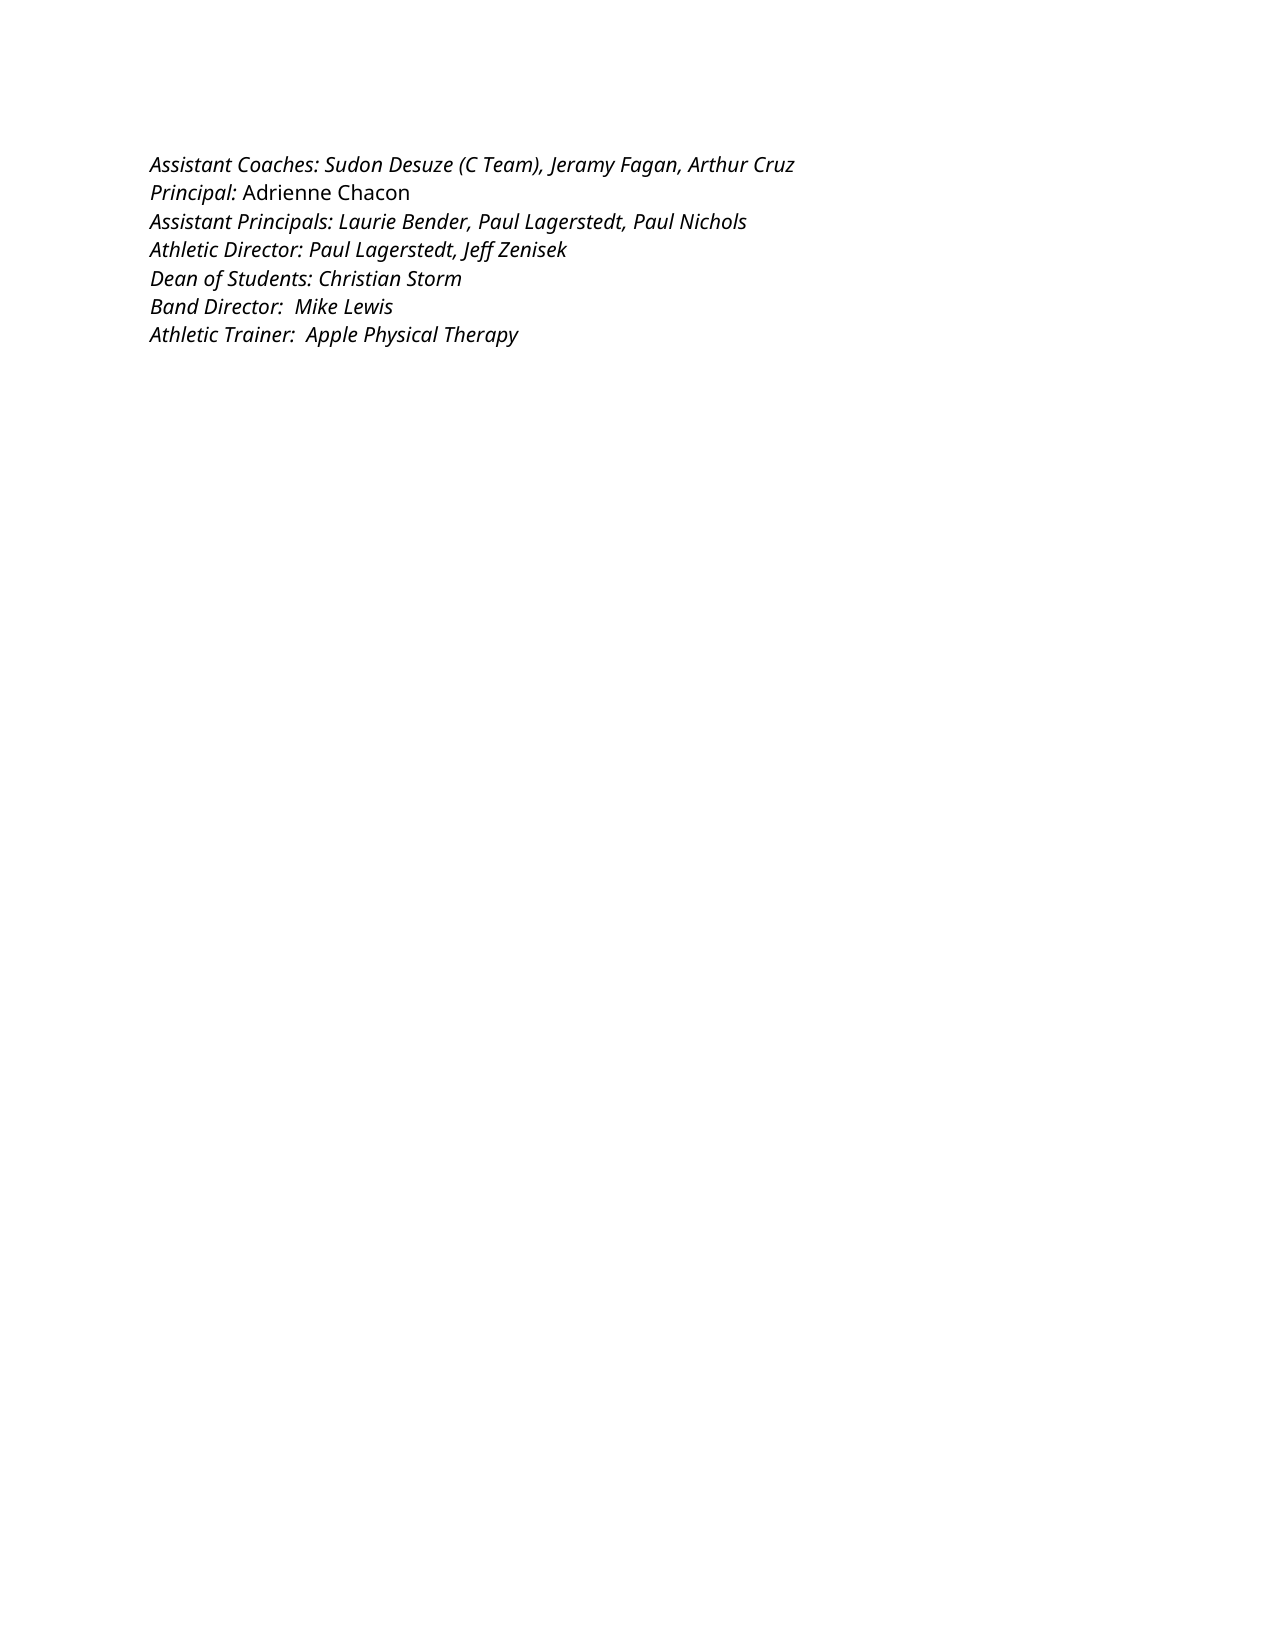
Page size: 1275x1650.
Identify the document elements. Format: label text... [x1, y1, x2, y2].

subtitle Assistant Principals: Laurie Bender, Paul Lagerstedt, Paul Nichols [150, 207, 1125, 235]
subtitle Athletic Director: Paul Lagerstedt, Jeff Zenisek [150, 235, 1125, 264]
subtitle Assistant Coaches: Sudon Desuze (C Team), Jeramy Fagan, Arthur Cruz [150, 150, 1125, 178]
subtitle Band Director: Mike Lewis [150, 292, 1125, 321]
subtitle Principal: Adrienne Chacon [150, 178, 1125, 207]
text Athletic Trainer: Apple Physical Therapy [150, 321, 1125, 349]
subtitle Dean of Students: Christian Storm [150, 264, 1125, 292]
